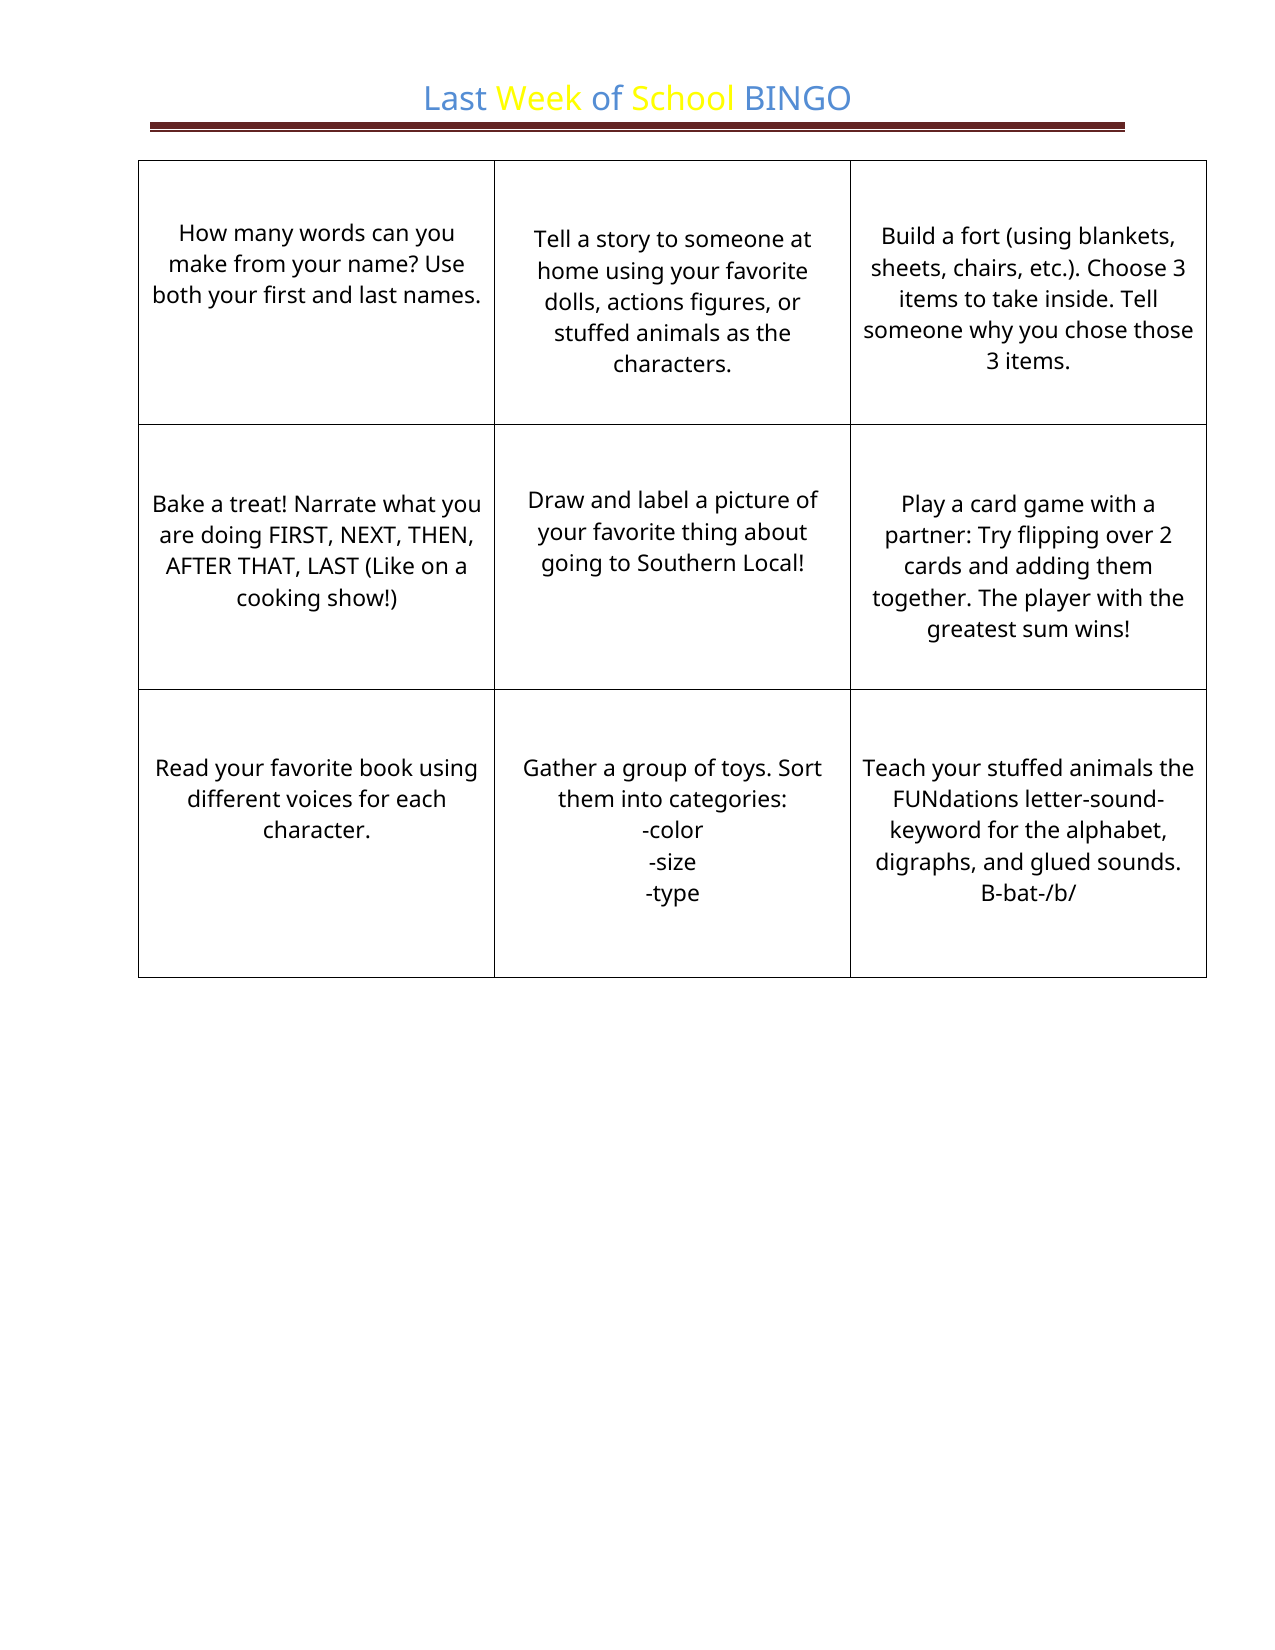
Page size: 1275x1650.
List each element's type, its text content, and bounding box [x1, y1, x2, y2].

table_cell Read your favorite book using different voices for each character. [139, 690, 494, 977]
table_cell Teach your stuffed animals the FUNdations letter-sound-keyword for the alphabet, digraphs, and glued sounds. B-bat-/b/ [851, 690, 1206, 977]
table_header How many words can you make from your name? Use both your first and last names. [139, 161, 494, 424]
table_cell Play a card game with a partner: Try flipping over 2 cards and adding them together. The player with the greatest sum wins! [851, 425, 1206, 688]
table_cell Gather a group of toys. Sort them into categories: -color -size -type [495, 690, 850, 977]
table_cell Bake a treat! Narrate what you are doing FIRST, NEXT, THEN, AFTER THAT, LAST (Like on a cooking show!) [139, 425, 494, 688]
table_header Tell a story to someone at home using your favorite dolls, actions figures, or stuffed animals as the characters. [495, 161, 850, 424]
table_cell Draw and label a picture of your favorite thing about going to Southern Local! [495, 425, 850, 688]
table_header Build a fort (using blankets, sheets, chairs, etc.). Choose 3 items to take inside. Tell someone why you chose those 3 items. [851, 161, 1206, 424]
